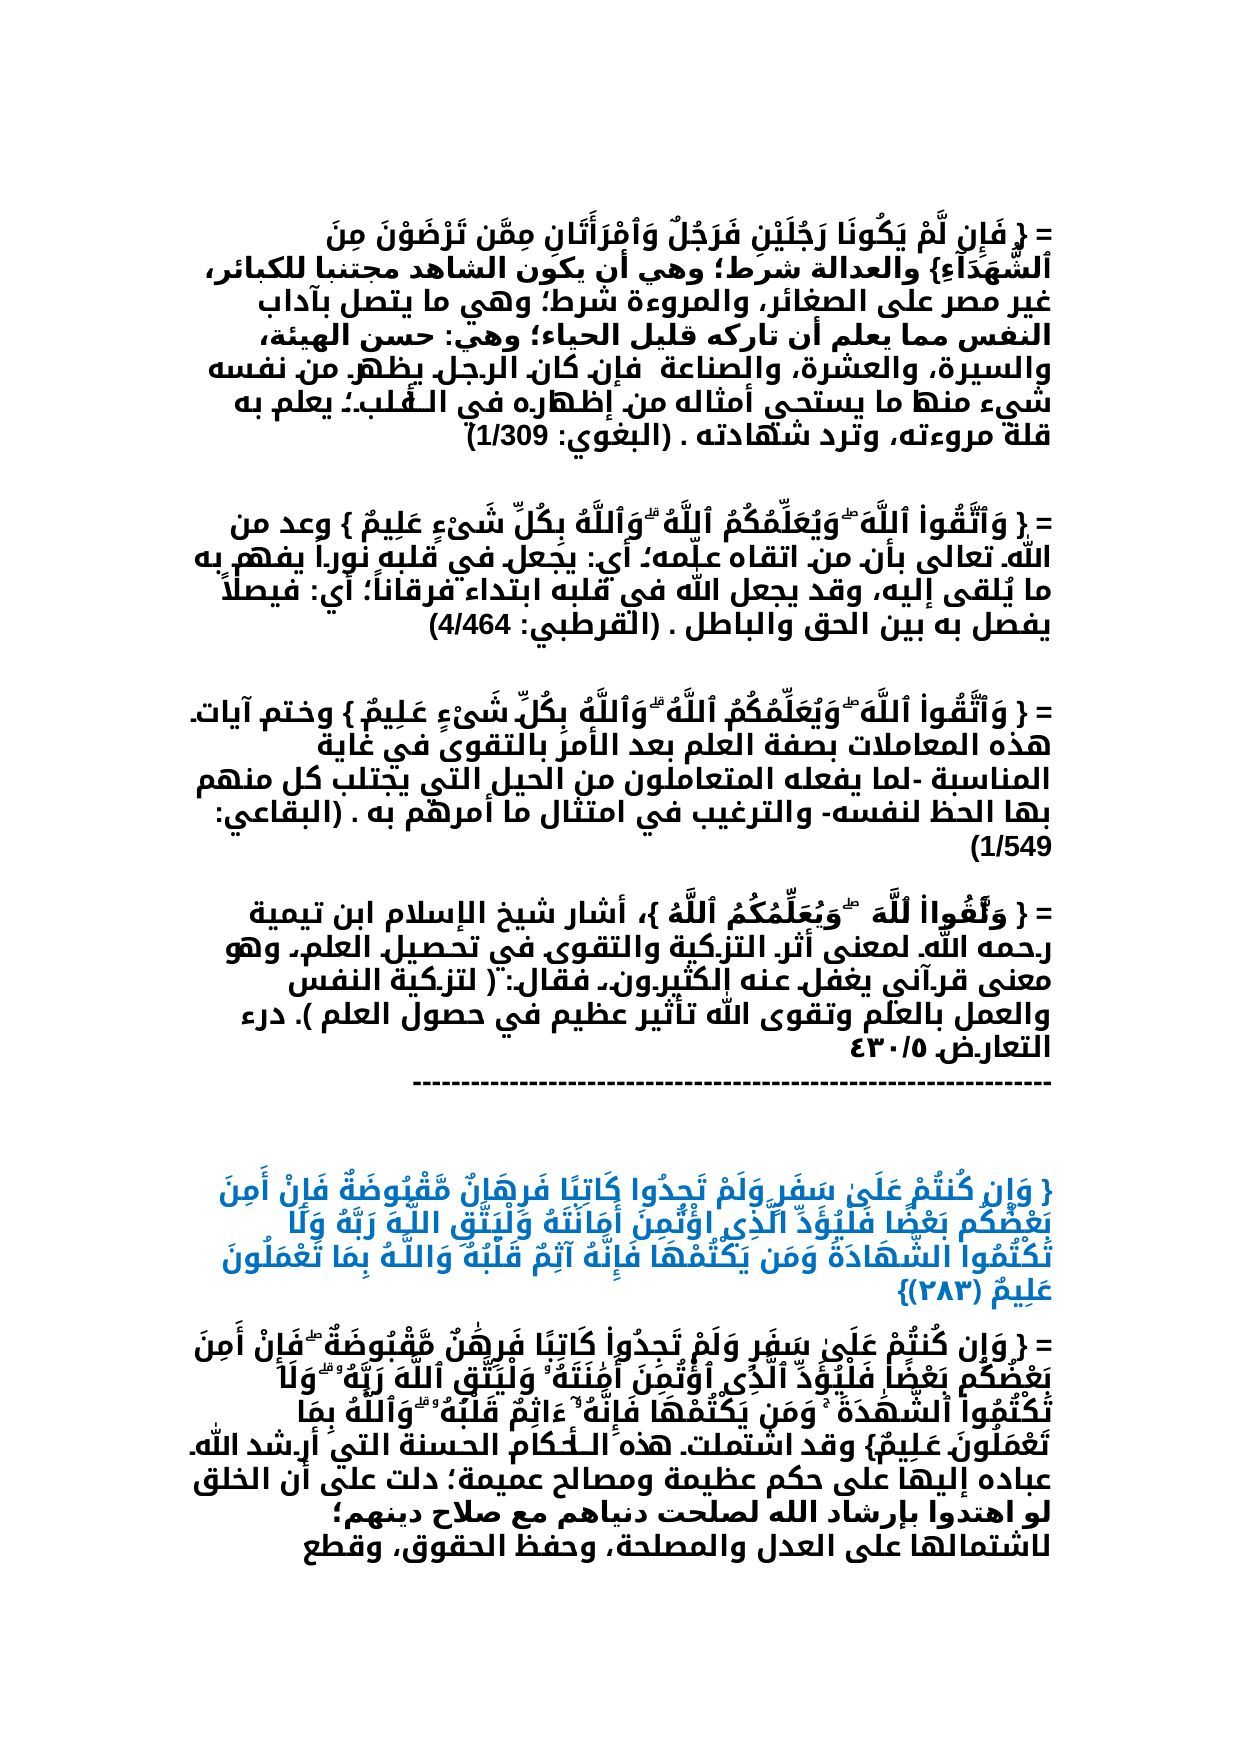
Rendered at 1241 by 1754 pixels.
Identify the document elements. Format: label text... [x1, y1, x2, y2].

text = { وَٱتَّقُوا۟ ٱللَّهَ ۖ وَيُعَلِّمُكُمُ ٱللَّهُ }، أشار شيخ الإسلام ابن تيمية رحمه الله لمعنى أثر التزكية والتقوى في تحصيل العلم، وهو معنى قرآني يغفل عنه الكثيرون، فقال: ( لتزكية النفس والعمل بالعلم وتقوى الله تأثير عظيم في حصول العلم ). درء التعارض ٤٣٠/٥ [187, 896, 1053, 1064]
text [187, 1327, 1053, 1562]
text = { وَٱتَّقُوا۟ ٱللَّهَ ۖ وَيُعَلِّمُكُمُ ٱللَّهُ ۗ وَٱللَّهُ بِكُلِّ شَىْءٍ عَلِيمٌ } وعد من الله تعالى بأن من اتقاه علّمه؛ أي: يجعل في قلبه نوراً يفهم به ما يُلقى إليه، وقد يجعل الله في قلبه ابتداء فرقاناً؛ أي: فيصلاً يفصل به بين الحق والباطل . (القرطبي: 4/464) [187, 506, 1053, 640]
text { وَإِن كُنتُمْ عَلَىٰ سَفَرٍ وَلَمْ تَجِدُوا كَاتِبًا فَرِهَانٌ مَّقْبُوضَةٌ فَإِنْ أَمِنَ بَعْضُكُم بَعْضًا فَلْيُؤَدِّ الَّذِي اؤْتُمِنَ أَمَانَتَهُ وَلْيَتَّقِ اللَّـهَ رَبَّهُ وَلَا تَكْتُمُوا الشَّهَادَةَ وَمَن يَكْتُمْهَا فَإِنَّهُ آثِمٌ قَلْبُهُ وَاللَّـهُ بِمَا تَعْمَلُونَ عَلِيمٌ ﴿٢٨٣﴾} [187, 1172, 1053, 1307]
text = { فَإِن لَّمْ يَكُونَا رَجُلَيْنِ فَرَجُلٌ وَٱمْرَأَتَانِ مِمَّن تَرْضَوْنَ مِنَ ٱلشُّهَدَآءِ} والعدالة شرط؛ وهي أن يكون الشاهد مجتنبا للكبائر، غير مصر على الصغائر، والمروءة شرط؛ وهي ما يتصل بآداب النفس مما يعلم أن تاركه قليل الحياء؛ وهي: حسن الهيئة، والسيرة، والعشرة، والصناعة فإن كان الرجل يظهر من نفسه شيء منها ما يستحي أمثاله من إظهاره في الأغلب؛ يعلم به قلة مروءته، وترد شهادته . (البغوي: 1/309) [187, 217, 1053, 452]
text ------------------------------------------------------------------ [187, 1064, 1053, 1097]
text = { وَٱتَّقُوا۟ ٱللَّهَ ۖ وَيُعَلِّمُكُمُ ٱللَّهُ ۗ وَٱللَّهُ بِكُلِّ شَىْءٍ عَلِيمٌ } وختم آيات هذه المعاملات بصفة العلم بعد الأمر بالتقوى في غاية المناسبة -لما يفعله المتعاملون من الحيل التي يجتلب كل منهم بها الحظ لنفسه- والترغيب في امتثال ما أمرهم به . (البقاعي: 1/549) [187, 695, 1053, 862]
